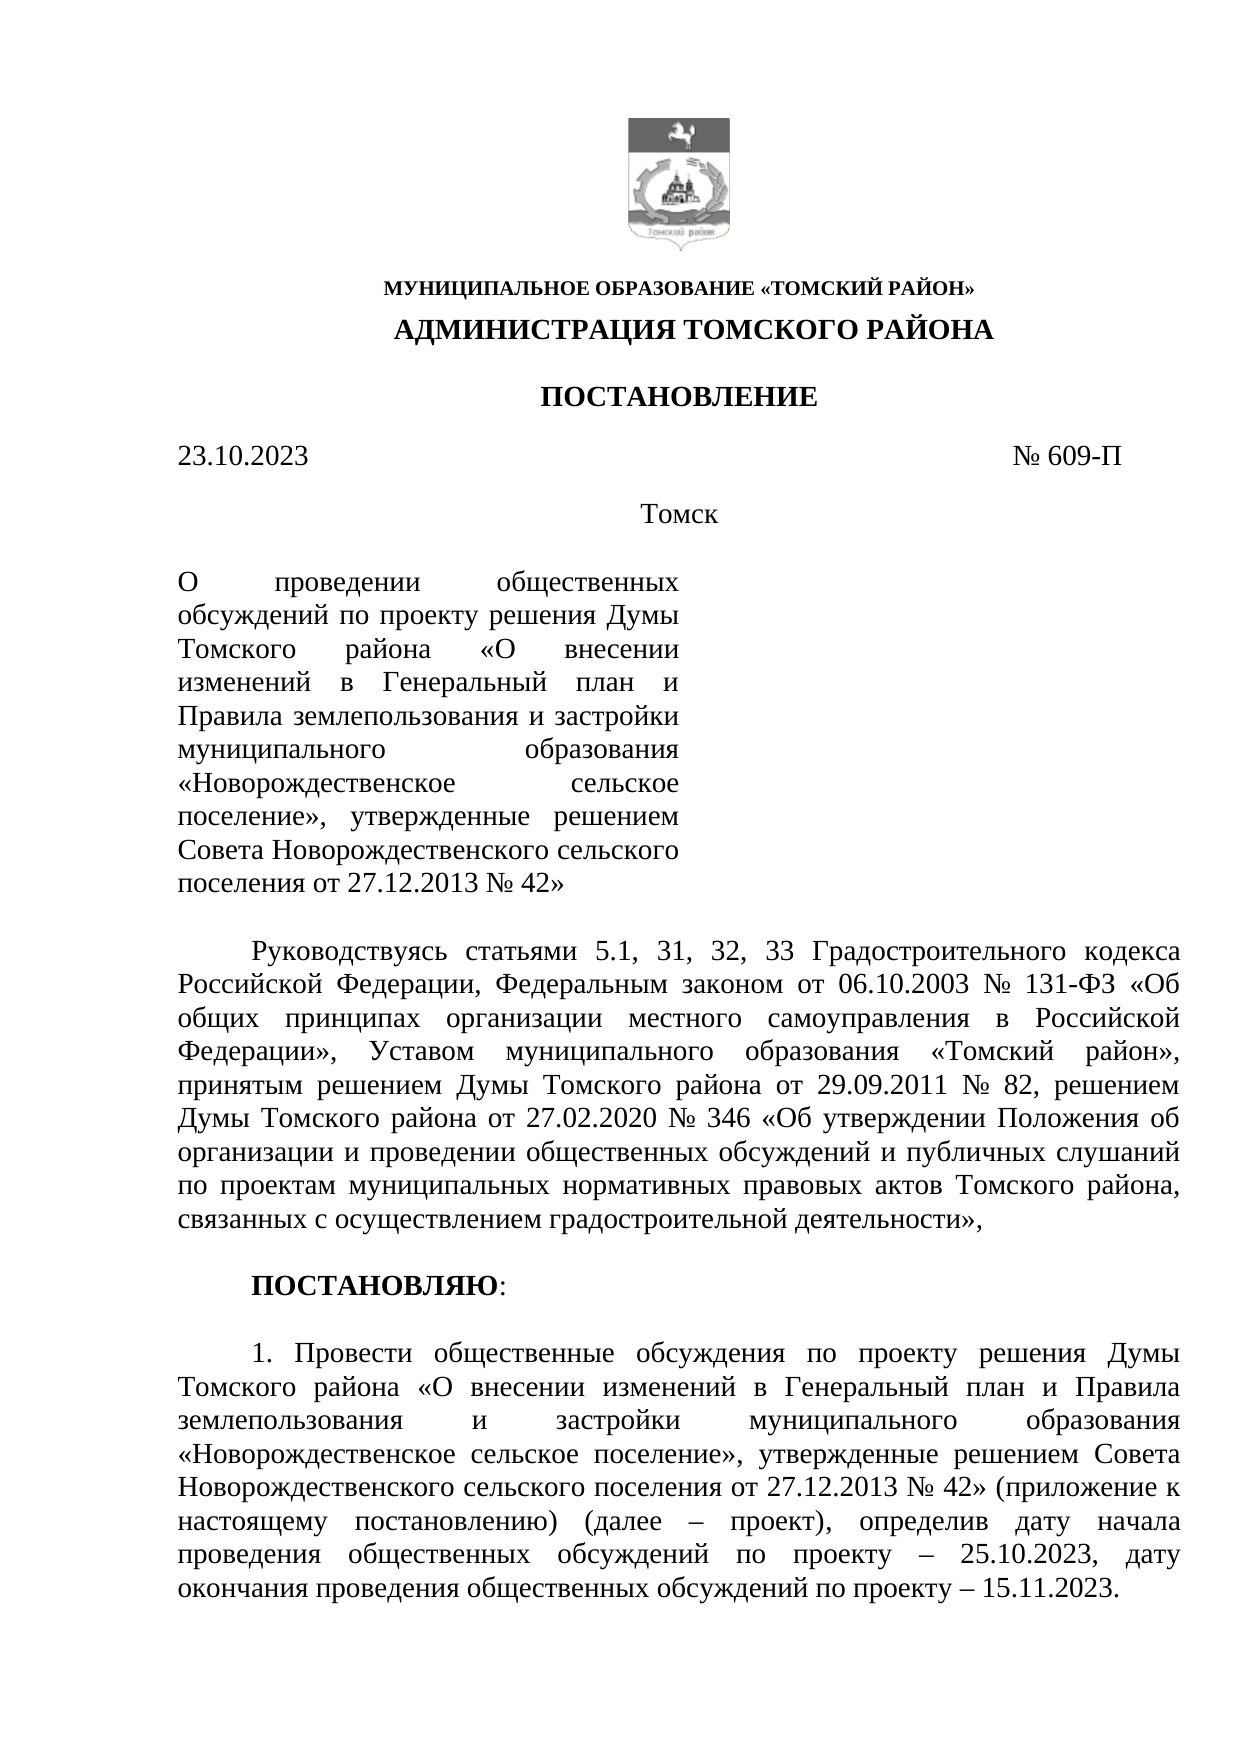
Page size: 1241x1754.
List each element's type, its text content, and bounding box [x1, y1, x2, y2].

text 1. Провести общественные обсуждения по проекту решения Думы Томского района «О внесении изменений в Генеральный план и Правила землепользования и застройки муниципального образования «Новорождественское сельское поселение», утвержденные решением Совета Новорождественского сельского поселения от 27.12.2013 № 42» (приложение к настоящему постановлению) (далее – проект), определив дату начала проведения общественных обсуждений по проекту – 25.10.2023, дату окончания проведения общественных обсуждений по проекту – 15.11.2023. [177, 1335, 1181, 1603]
text Томск [177, 497, 1181, 530]
text 23.10.2023 № 609-П [177, 438, 1181, 472]
text ПОСТАНОВЛЯЮ: [177, 1268, 1181, 1302]
text МУНИЦИПАЛЬНОЕ ОБРАЗОВАНИЕ «ТОМСКИЙ РАЙОН» [177, 276, 1181, 300]
list О проведении общественных обсуждений по проекту решения Думы Томского района «О внесении изменений в Генеральный план и Правила землепользования и застройки муниципального образования «Новорождественское сельское поселение», утвержденные решением Совета Новорождественского сельского поселения от 27.12.2013 № 42» [177, 564, 679, 899]
text Руководствуясь статьями 5.1, 31, 32, 33 Градостроительного кодекса Российской Федерации, Федеральным законом от 06.10.2003 № 131-ФЗ «Об общих принципах организации местного самоуправления в Российской Федерации», Уставом муниципального образования «Томский район», принятым решением Думы Томского района от 29.09.2011 № 82, решением Думы Томского района от 27.02.2020 № 346 «Об утверждении Положения об организации и проведении общественных обсуждений и публичных слушаний по проектам муниципальных нормативных правовых актов Томского района, связанных с осуществлением градостроительной деятельности», [177, 933, 1181, 1234]
subtitle ПОСТАНОВЛЕНИЕ [177, 379, 1181, 413]
text АДМИНИСТРАЦИЯ ТОМСКОГО РАЙОНА [207, 312, 1181, 346]
